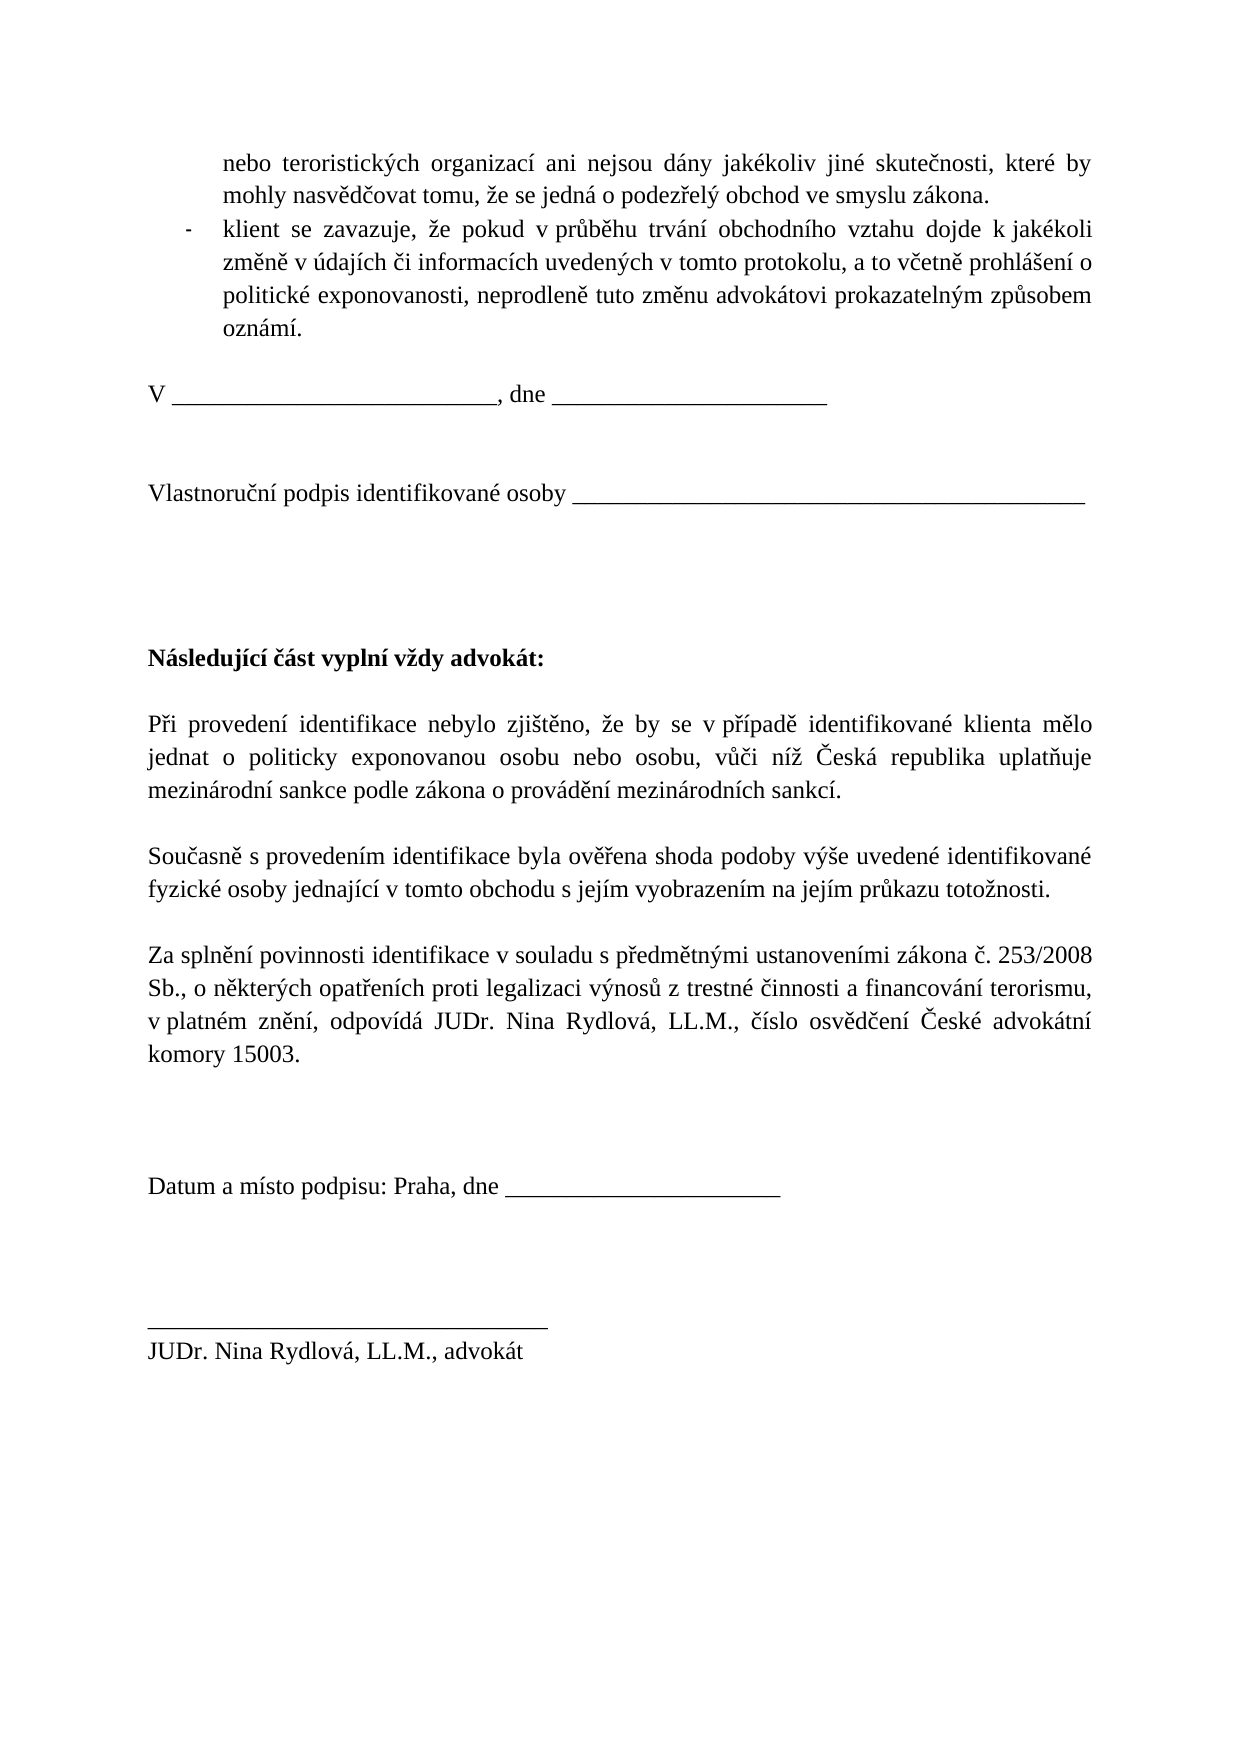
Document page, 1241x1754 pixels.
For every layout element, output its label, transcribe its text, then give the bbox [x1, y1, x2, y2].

text Vlastnoruční podpis identifikované osoby _________________________________________ [148, 478, 1093, 507]
text JUDr. Nina Rydlová, LL.M., advokát [148, 1336, 1093, 1365]
text Za splnění povinnosti identifikace v souladu s předmětnými ustanoveními zákona č. 253/2008 Sb., o některých opatřeních proti legalizaci výnosů z trestné činnosti a financování terorismu, v platném znění, odpovídá JUDr. Nina Rydlová, LL.M., číslo osvědčení České advokátní komory 15003. [148, 940, 1093, 1068]
text ________________________________ [148, 1303, 1093, 1332]
text Současně s provedením identifikace byla ověřena shoda podoby výše uvedené identifikované fyzické osoby jednající v tomto obchodu s jejím vyobrazením na jejím průkazu totožnosti. [148, 841, 1093, 903]
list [185, 148, 1093, 209]
text Datum a místo podpisu: Praha, dne ______________________ [148, 1171, 1093, 1200]
text Při provedení identifikace nebylo zjištěno, že by se v případě identifikované klienta mělo jednat o politicky exponovanou osobu nebo osobu, vůči níž Česká republika uplatňuje mezinárodní sankce podle zákona o provádění mezinárodních sankcí. [148, 709, 1093, 804]
text V __________________________, dne ______________________ [148, 379, 1093, 408]
list klient se zavazuje, že pokud v průběhu trvání obchodního vztahu dojde k jakékoli změně v údajích či informacích uvedených v tomto protokolu, a to včetně prohlášení o politické exponovanosti, neprodleně tuto změnu advokátovi prokazatelným způsobem oznámí. [185, 214, 1093, 342]
text Následující část vyplní vždy advokát: [148, 643, 1093, 672]
